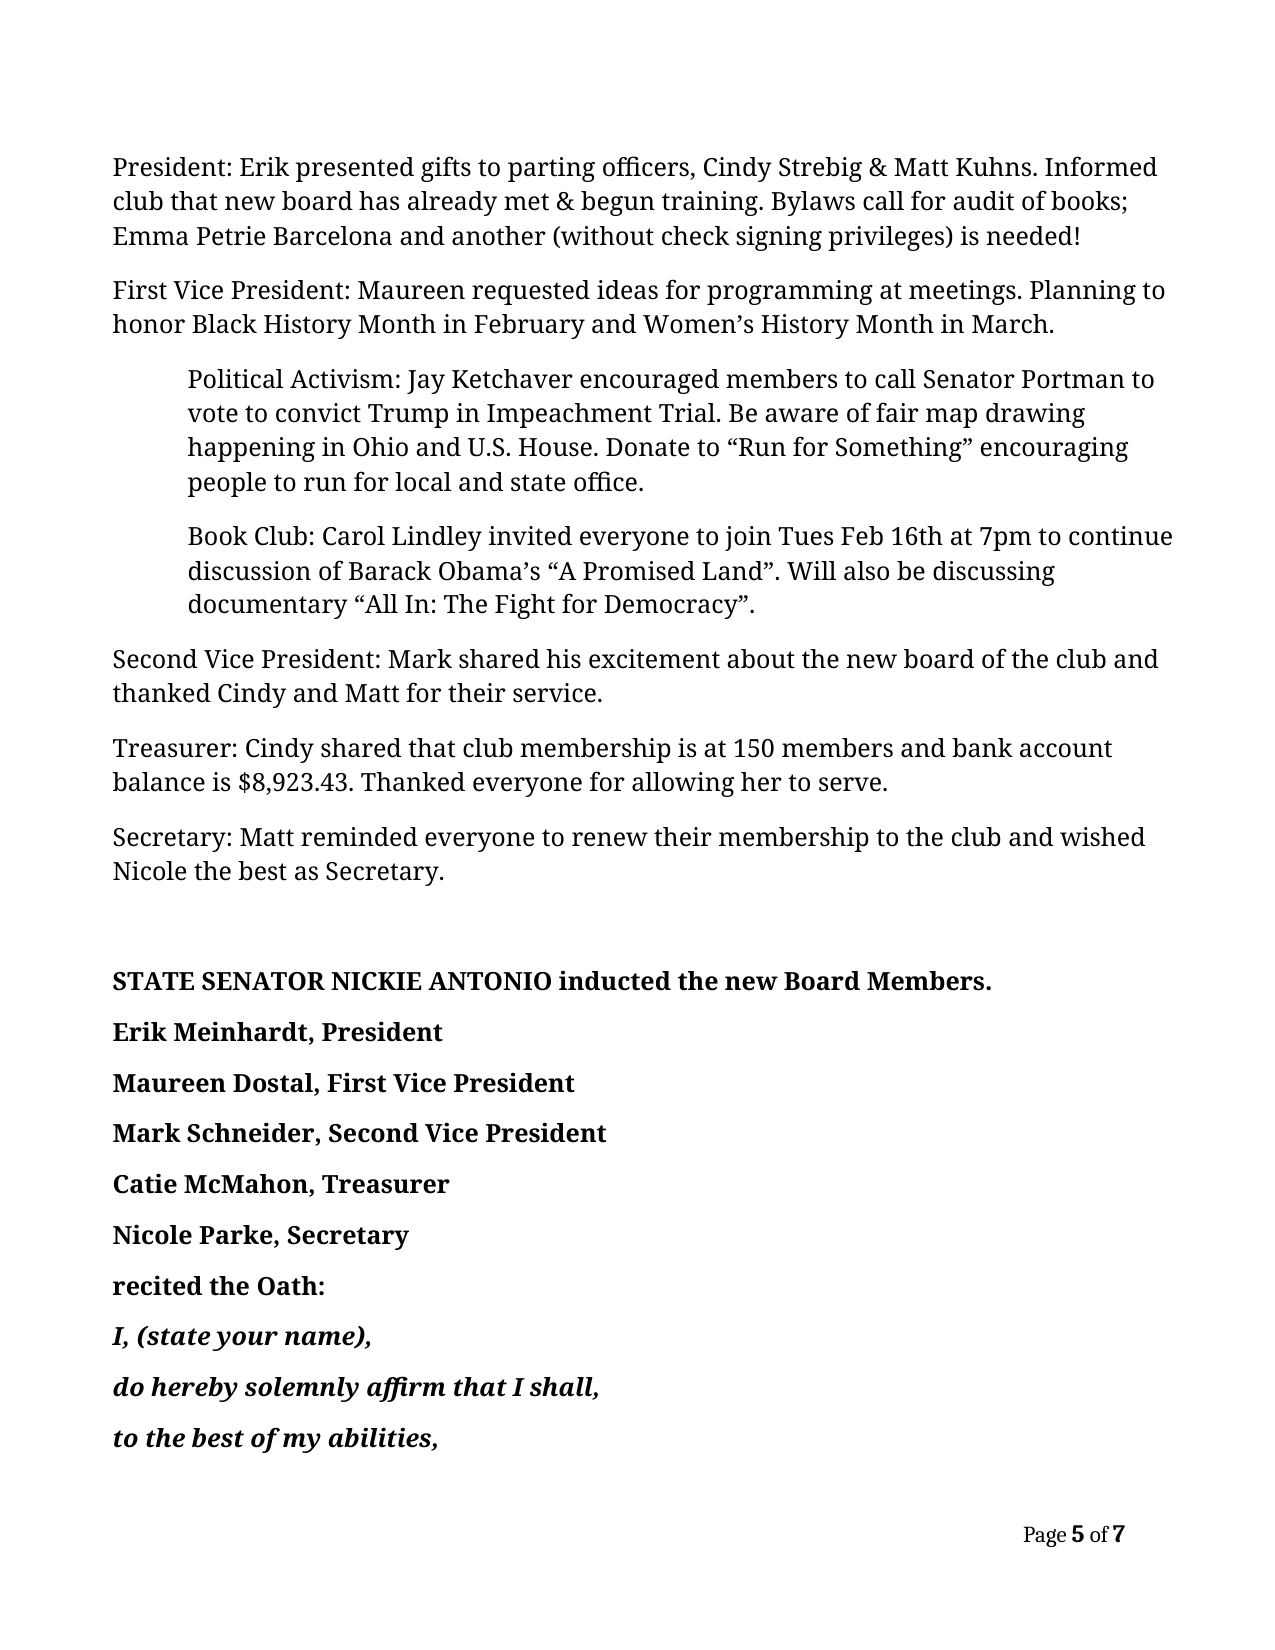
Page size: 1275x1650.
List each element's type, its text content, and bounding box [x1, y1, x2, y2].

text Political Activism: Jay Ketchaver encouraged members to call Senator Portman to vote to convict Trump in Impeachment Trial. Be aware of fair map drawing happening in Ohio and U.S. House. Donate to “Run for Something” encouraging people to run for local and state office. [187, 362, 1191, 498]
text Second Vice President: Mark shared his excitement about the new board of the club and thanked Cindy and Matt for their service. [112, 642, 1191, 710]
text Secretary: Matt reminded everyone to renew their membership to the club and wished Nicole the best as Secretary. [112, 820, 1191, 888]
text recited the Oath: [112, 1268, 1191, 1302]
text Erik Meinhardt, President [112, 1014, 1191, 1049]
text Nicole Parke, Secretary [112, 1217, 1191, 1252]
text First Vice President: Maureen requested ideas for programming at meetings. Planning to honor Black History Month in February and Women’s History Month in March. [112, 273, 1191, 341]
text STATE SENATOR NICKIE ANTONIO inducted the new Board Members. [112, 964, 1191, 998]
text Maureen Dostal, First Vice President [112, 1065, 1191, 1099]
text Book Club: Carol Lindley invited everyone to join Tues Feb 16th at 7pm to continue discussion of Barack Obama’s “A Promised Land”. Will also be discussing documentary “All In: The Fight for Democracy”. [187, 519, 1191, 621]
text President: Erik presented gifts to parting officers, Cindy Strebig & Matt Kuhns. Informed club that new board has already met & begun training. Bylaws call for audit of books; Emma Petrie Barcelona and another (without check signing privileges) is needed! [112, 150, 1191, 252]
text do hereby solemnly affirm that I shall, [112, 1370, 1191, 1404]
text Catie McMahon, Treasurer [112, 1167, 1191, 1201]
text Treasurer: Cindy shared that club membership is at 150 members and bank account balance is $8,923.43. Thanked everyone for allowing her to serve. [112, 731, 1191, 799]
text to the best of my abilities, [112, 1420, 1191, 1454]
text I, (state your name), [112, 1319, 1191, 1353]
text Mark Schneider, Second Vice President [112, 1116, 1191, 1150]
